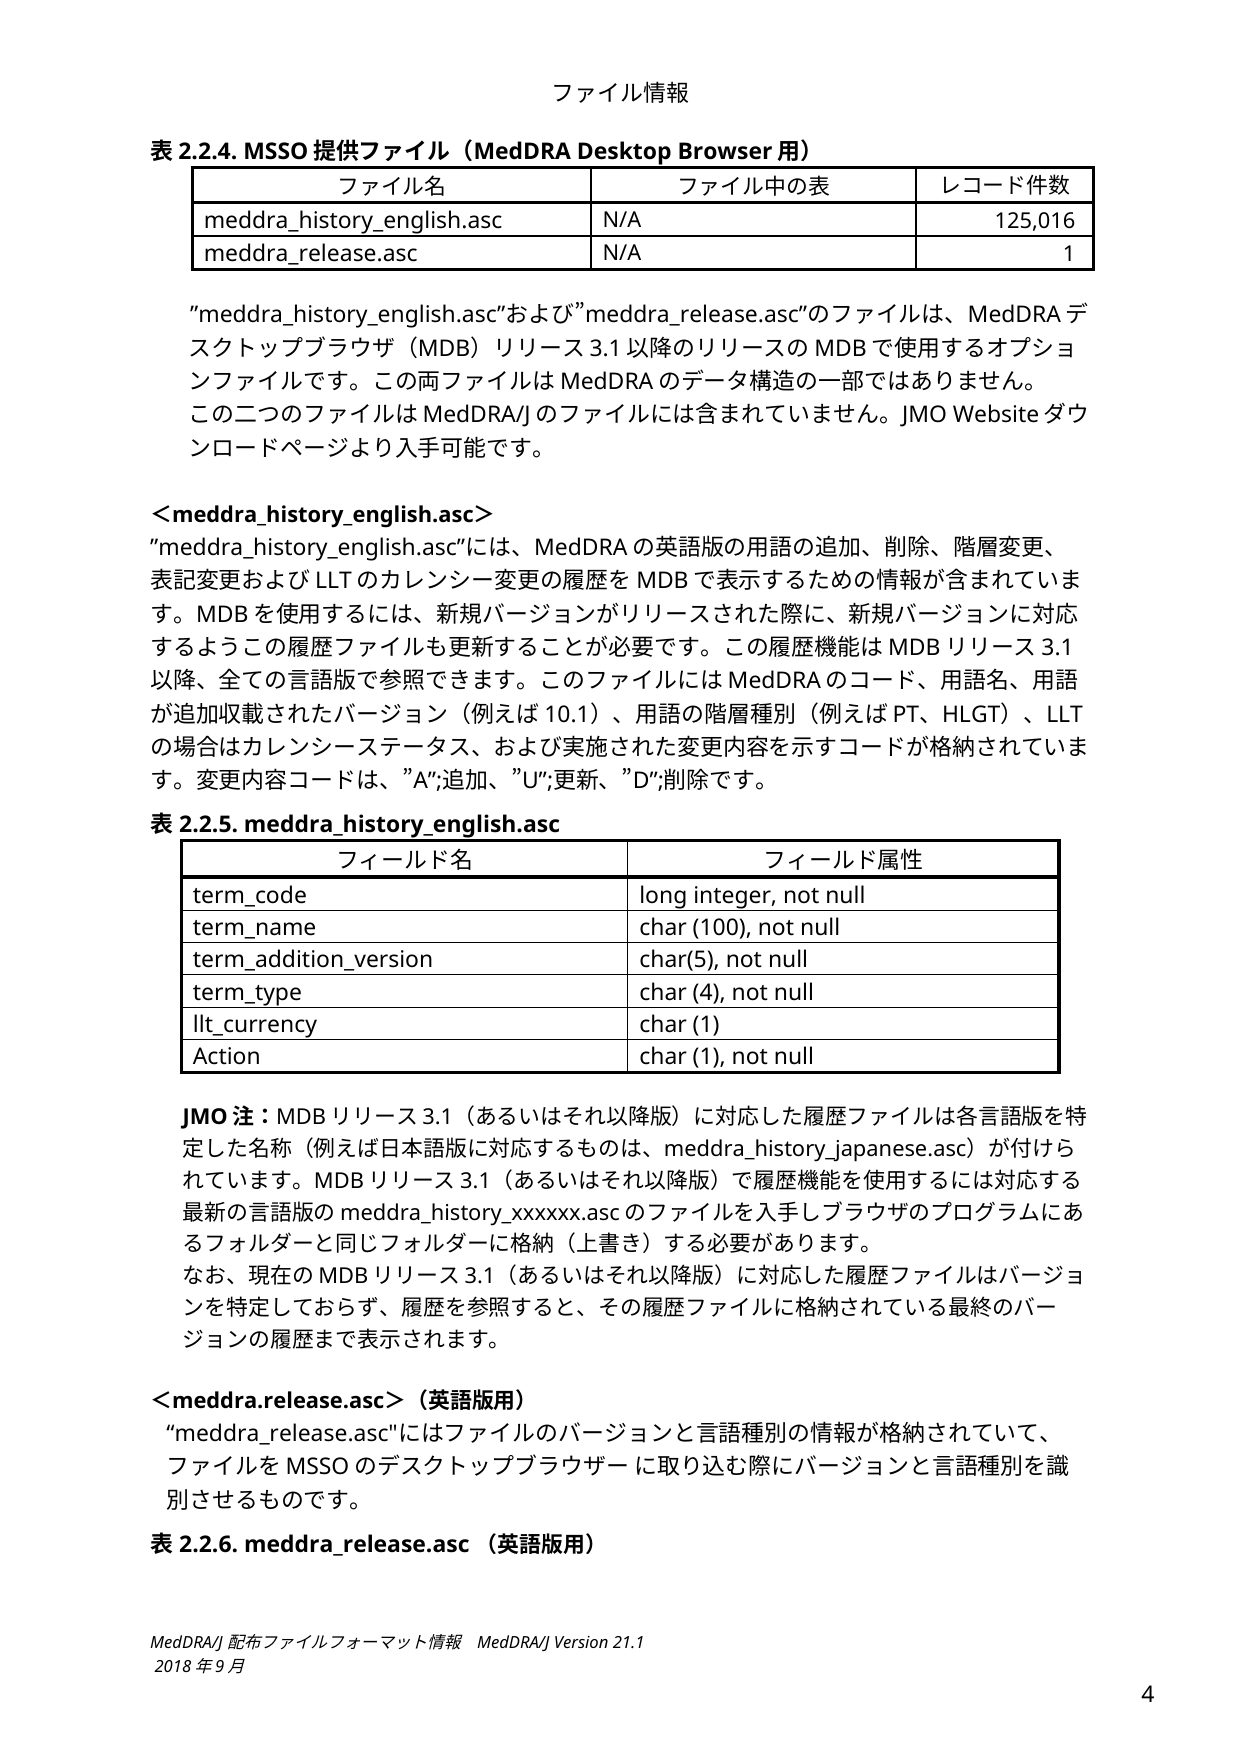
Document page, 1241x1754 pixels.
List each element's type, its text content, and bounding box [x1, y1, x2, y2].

text ＜meddra_history_english.asc＞ [150, 497, 1090, 529]
table_cell 125,016 [917, 204, 1092, 235]
text “meddra_release.asc"にはファイルのバージョンと言語種別の情報が格納されていて、ファイルをMSSOのデスクトップブラウザー に取り込む際にバージョンと言語種別を識別させるものです。 [166, 1415, 1090, 1515]
table_header ファイル中の表 [592, 169, 915, 201]
table_cell meddra_release.asc [194, 237, 590, 268]
table_cell llt_currency [183, 1008, 627, 1039]
table_cell long integer, not null [628, 879, 1057, 910]
table_cell N/A [592, 204, 915, 235]
table_header フィールド属性 [628, 842, 1057, 875]
table_cell term_addition_version [183, 943, 627, 974]
table_header レコード件数 [917, 169, 1092, 201]
text ”meddra_history_english.asc”および”meddra_release.asc”のファイルは、MedDRAデスクトップブラウザ（MDB）リリース3.1以降のリリースのMDBで使用するオプションファイルです。この両ファイルはMedDRAのデータ構造の一部ではありません。 この二つのファイルはMedDRA/Jのファイルには含まれていません。JMO Websiteダウンロードページより入手可能です。 [188, 296, 1090, 463]
table_cell term_code [183, 879, 627, 910]
table_cell N/A [592, 237, 915, 268]
text JMO注：MDBリリース3.1（あるいはそれ以降版）に対応した履歴ファイルは各言語版を特定した名称（例えば日本語版に対応するものは、meddra_history_japanese.asc）が付けられています。MDBリリース3.1（あるいはそれ以降版）で履歴機能を使用するには対応する最新の言語版のmeddra_history_xxxxxx.ascのファイルを入手しブラウザのプログラムにあるフォルダーと同じフォルダーに格納（上書き）する必要があります。 なお、現在のMDBリリース3.1（あるいはそれ以降版）に対応した履歴ファイルはバージョンを特定しておらず、履歴を参照すると、その履歴ファイルに格納されている最終のバージョンの履歴まで表示されます。 [182, 1099, 1090, 1353]
table_cell char (1) [628, 1008, 1057, 1039]
text ”meddra_history_english.asc”には、MedDRAの英語版の用語の追加、削除、階層変更、表記変更およびLLTのカレンシー変更の履歴をMDBで表示するための情報が含まれています。MDBを使用するには、新規バージョンがリリースされた際に、新規バージョンに対応するようこの履歴ファイルも更新することが必要です。この履歴機能はMDBリリース3.1以降、全ての言語版で参照できます。このファイルにはMedDRAのコード、用語名、用語が追加収載されたバージョン（例えば10.1）、用語の階層種別（例えばPT、HLGT）、LLTの場合はカレンシーステータス、および実施された変更内容を示すコードが格納されています。変更内容コードは、”A”;追加、”U”;更新、”D”;削除です。 [150, 529, 1090, 795]
text ＜meddra.release.asc＞（英語版用） [150, 1383, 1090, 1415]
table_cell meddra_history_english.asc [194, 204, 590, 235]
table_cell term_name [183, 911, 627, 942]
table_cell char (1), not null [628, 1040, 1057, 1071]
table_cell term_type [183, 975, 627, 1007]
table_cell Action [183, 1040, 627, 1071]
table_cell 1 [917, 237, 1092, 268]
table_header ファイル名 [194, 169, 590, 201]
table_header フィールド名 [183, 842, 627, 875]
table_cell char (100), not null [628, 911, 1057, 942]
table_cell char(5), not null [628, 943, 1057, 974]
table_cell char (4), not null [628, 975, 1057, 1007]
